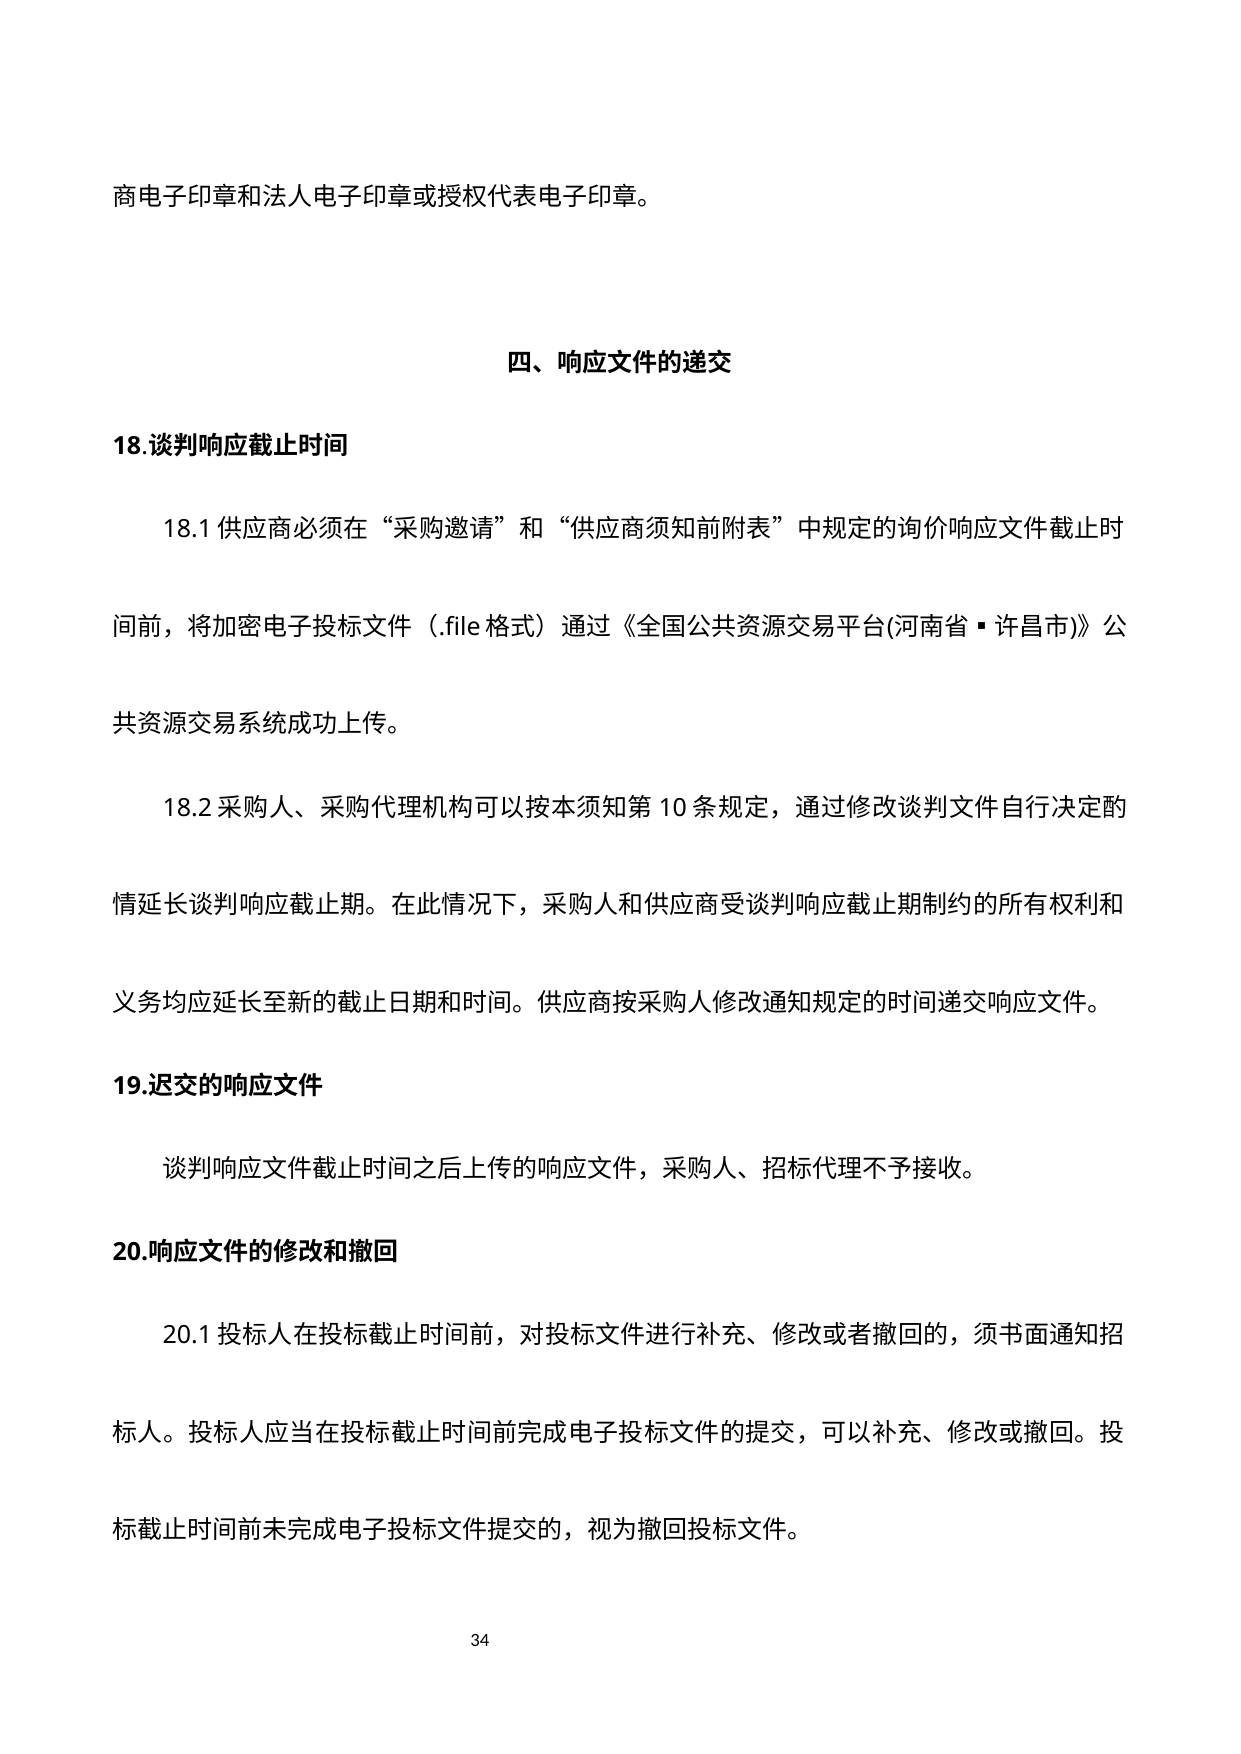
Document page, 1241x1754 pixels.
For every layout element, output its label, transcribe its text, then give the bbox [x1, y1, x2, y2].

text 18.2采购人、采购代理机构可以按本须知第10条规定，通过修改谈判文件自行决定酌情延长谈判响应截止期。在此情况下，采购人和供应商受谈判响应截止期制约的所有权利和义务均应延长至新的截止日期和时间。供应商按采购人修改通知规定的时间递交响应文件。 [112, 773, 1128, 1033]
text 四、响应文件的递交 [112, 328, 1128, 393]
text 谈判响应文件截止时间之后上传的响应文件，采购人、招标代理不予接收。 [112, 1134, 1128, 1199]
text 18.谈判响应截止时间 [112, 411, 1128, 476]
text 18.1供应商必须在“采购邀请”和“供应商须知前附表”中规定的询价响应文件截止时间前，将加密电子投标文件（.file格式）通过《全国公共资源交易平台(河南省▪许昌市)》公共资源交易系统成功上传。 [112, 494, 1128, 754]
text 20.1投标人在投标截止时间前，对投标文件进行补充、修改或者撤回的，须书面通知招标人。投标人应当在投标截止时间前完成电子投标文件的提交，可以补充、修改或撤回。投标截止时间前未完成电子投标文件提交的，视为撤回投标文件。 [112, 1300, 1128, 1560]
text 19.迟交的响应文件 [112, 1051, 1128, 1116]
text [112, 162, 1128, 227]
text 20.响应文件的修改和撤回 [112, 1217, 1128, 1282]
